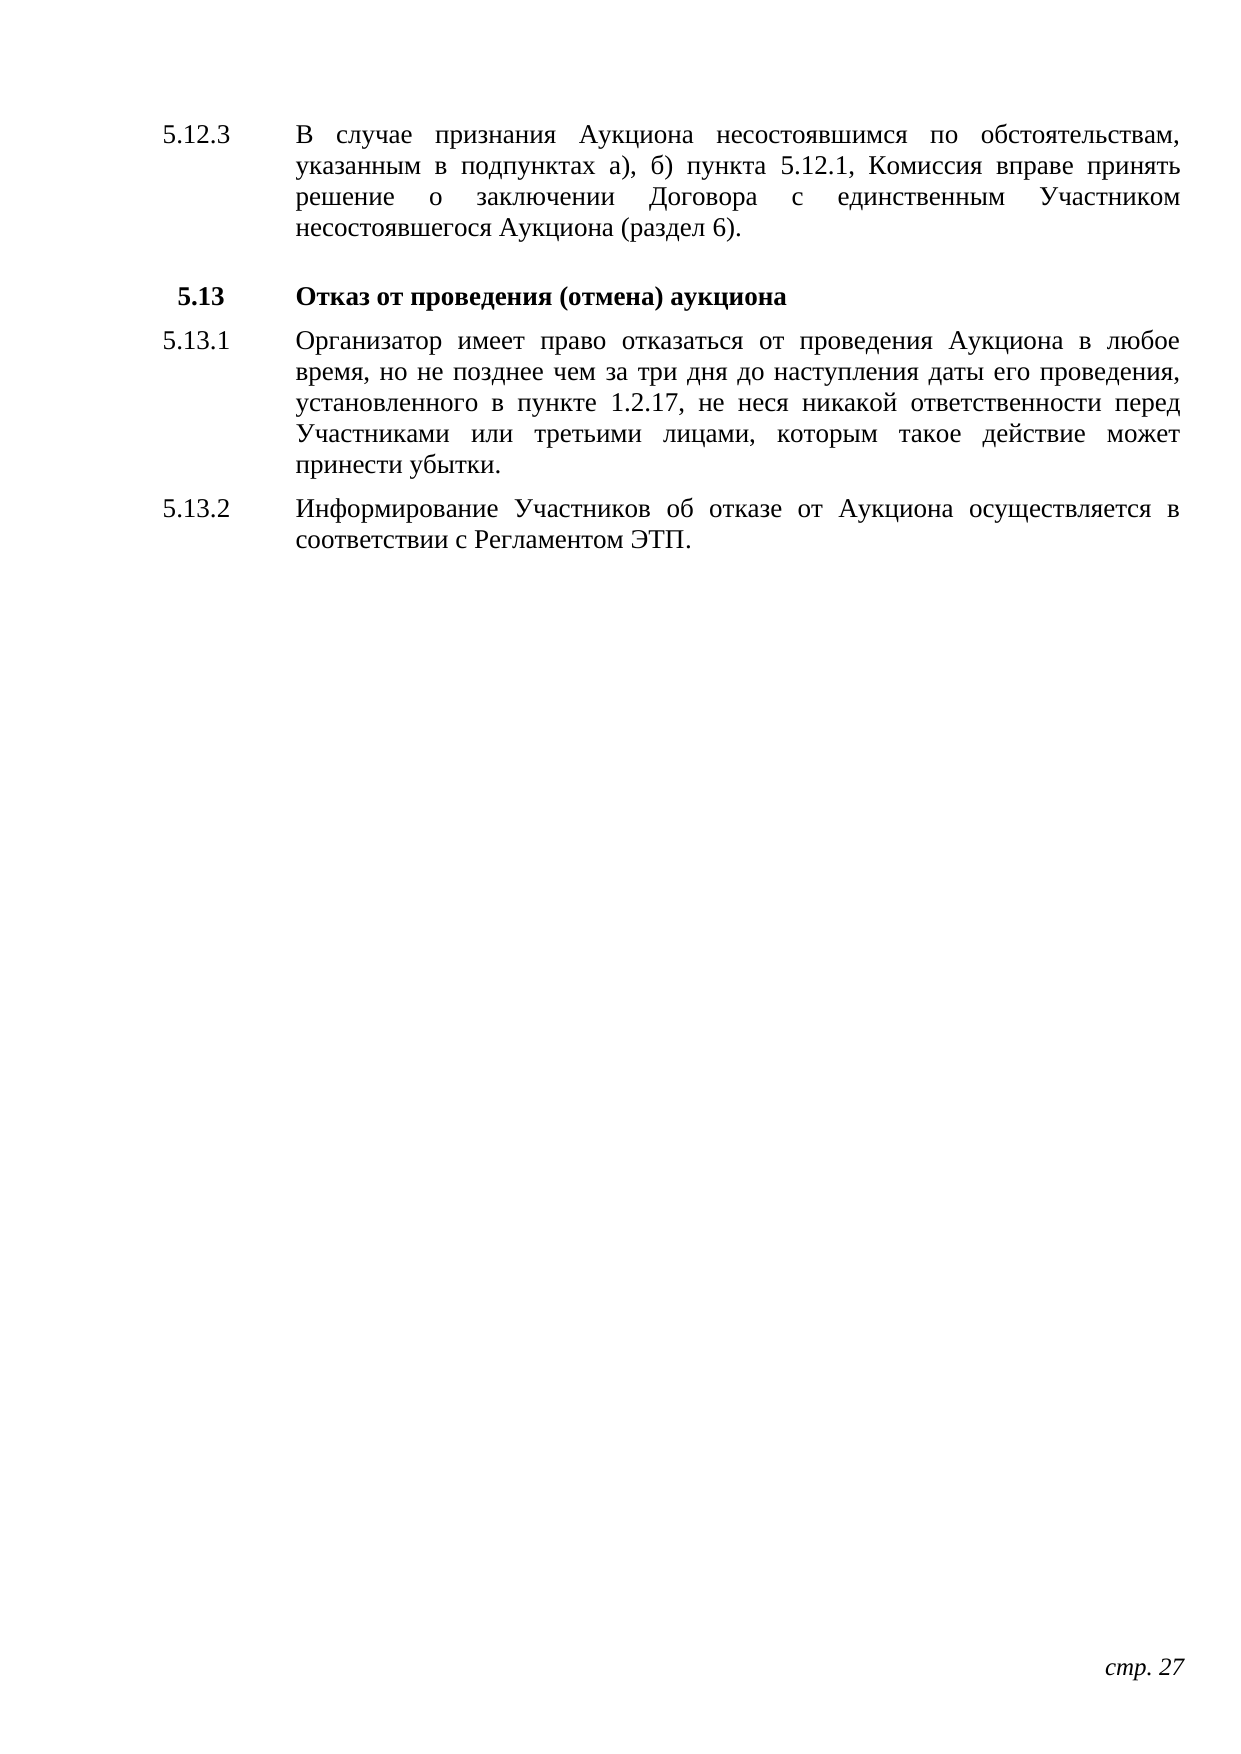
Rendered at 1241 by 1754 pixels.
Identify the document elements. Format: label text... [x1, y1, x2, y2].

text Организатор имеет право отказаться от проведения Аукциона в любое время, но не позднее чем за три дня до наступления даты его проведения, установленного в пункте 1.2.17, не неся никакой ответственности перед Участниками или третьими лицами, которым такое действие может принести убытки. [162, 324, 1181, 479]
subtitle Отказ от проведения (отмена) аукциона [177, 280, 1181, 311]
text В случае признания Аукциона несостоявшимся по обстоятельствам, указанным в подпунктах а), б) пункта 5.12.1, Комиссия вправе принять решение о заключении Договора с единственным Участником несостоявшегося Аукциона (раздел 6). [162, 118, 1181, 243]
text Информирование Участников об отказе от Аукциона осуществляется в соответствии с Регламентом ЭТП. [162, 492, 1181, 554]
